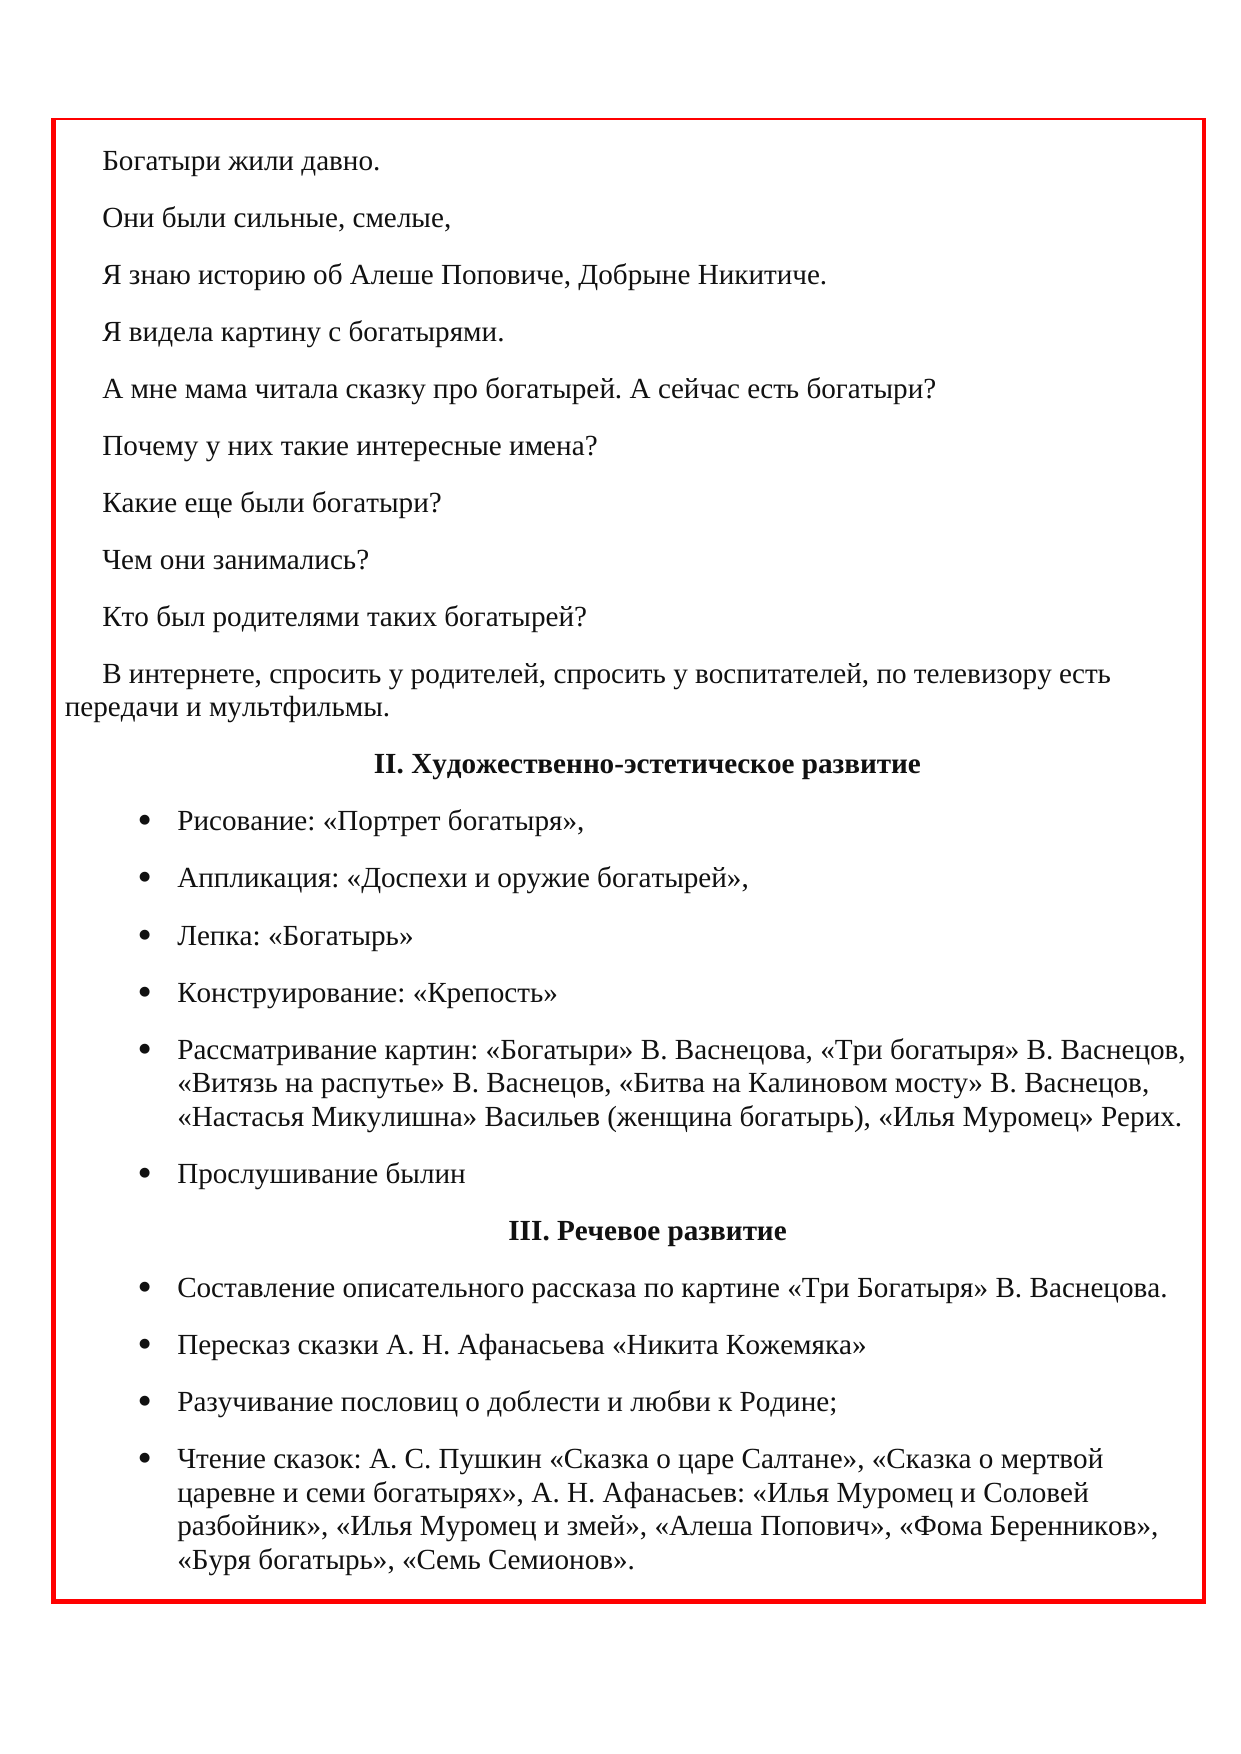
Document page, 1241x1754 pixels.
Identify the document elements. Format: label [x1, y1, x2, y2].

table_cell [56, 120, 1202, 1599]
